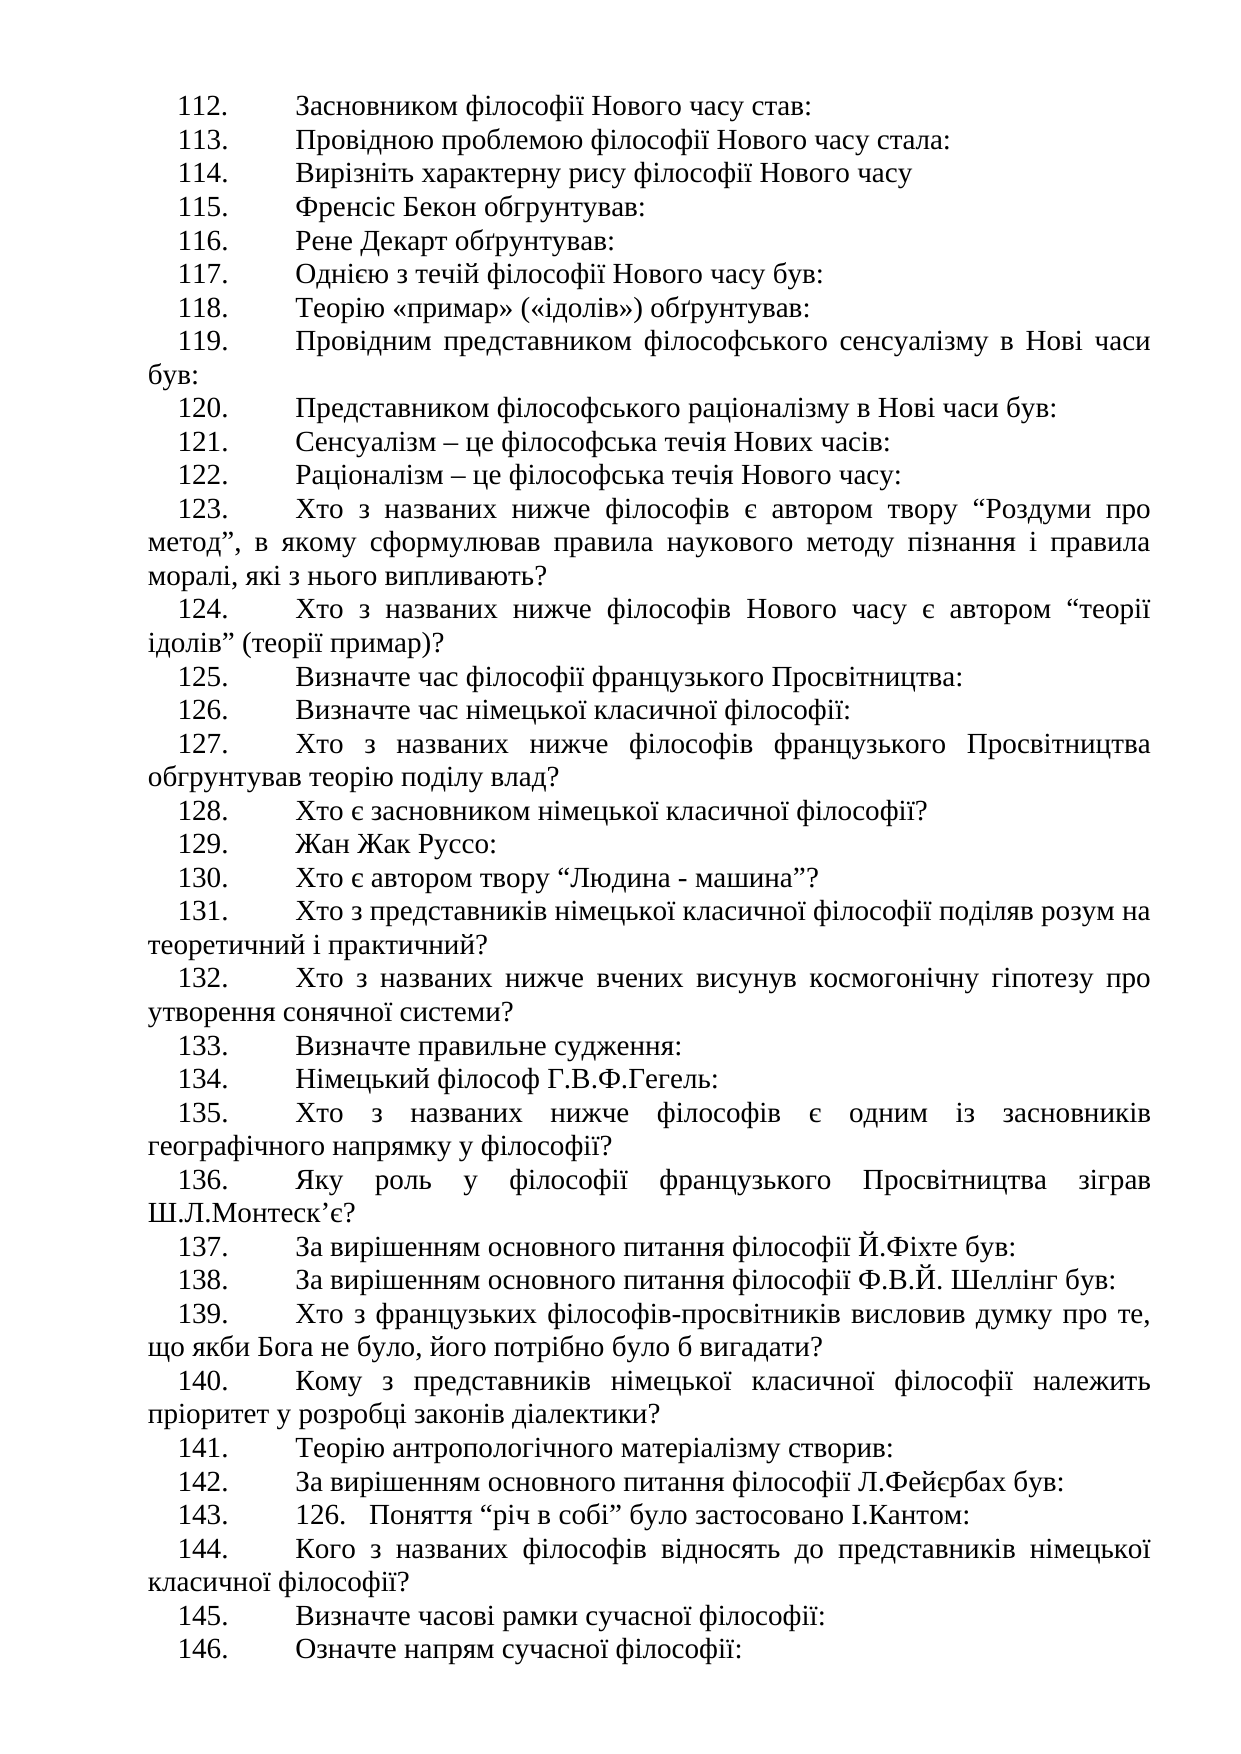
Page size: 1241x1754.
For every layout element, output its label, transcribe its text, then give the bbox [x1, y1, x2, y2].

text 125. Визначте час філософії французького Просвітництва: [148, 659, 1152, 692]
text 143. 126. Поняття “річ в собі” було застосовано І.Кантом: [148, 1497, 1152, 1531]
text 139. Хто з французьких філософів-просвітників висловив думку про те, що якби Бога не було, його потрібно було б вигадати? [148, 1296, 1152, 1363]
text 127. Хто з названих нижче філософів французького Просвітництва обгрунтував теорію поділу влад? [148, 726, 1152, 793]
text 134. Німецький філософ Г.В.Ф.Гегель: [148, 1061, 1152, 1095]
text 117. Однією з течій філософії Нового часу був: [148, 256, 1152, 290]
text 144. Кого з названих філософів відносять до представників німецької класичної філософії? [148, 1531, 1152, 1598]
text 146. Означте напрям сучасної філософії: [148, 1631, 1152, 1665]
text 113. Провідною проблемою філософії Нового часу стала: [148, 122, 1152, 156]
text 135. Хто з названих нижче філософів є одним із засновників географічного напрямку у філософії? [148, 1095, 1152, 1162]
text 123. Хто з названих нижче філософів є автором твору “Роздуми про метод”, в якому сформулював правила наукового методу пізнання і правила моралі, які з нього випливають? [148, 491, 1152, 592]
text 136. Яку роль у філософії французького Просвітництва зіграв Ш.Л.Монтеск’є? [148, 1162, 1152, 1229]
text 116. Рене Декарт обґрунтував: [148, 223, 1152, 256]
text 118. Теорію «примар» («ідолів») обґрунтував: [148, 290, 1152, 323]
text 114. Вирізніть характерну рису філософії Нового часу [148, 156, 1152, 189]
text 140. Кому з представників німецької класичної філософії належить пріоритет у розробці законів діалектики? [148, 1363, 1152, 1430]
text 130. Хто є автором твору “Людина - машина”? [148, 860, 1152, 893]
text 120. Представником філософського раціоналізму в Нові часи був: [148, 390, 1152, 424]
text 142. За вирішенням основного питання філософії Л.Фейєрбах був: [148, 1464, 1152, 1497]
text 124. Хто з названих нижче філософів Нового часу є автором “теорії ідолів” (теорії примар)? [148, 592, 1152, 659]
text 129. Жан Жак Руссо: [148, 826, 1152, 860]
text 121. Сенсуалізм – це філософська течія Нових часів: [148, 424, 1152, 457]
text 131. Хто з представників німецької класичної філософії поділяв розум на теоретичний і практичний? [148, 893, 1152, 961]
text 122. Раціоналізм – це філософська течія Нового часу: [148, 457, 1152, 491]
text 128. Хто є засновником німецької класичної філософії? [148, 793, 1152, 826]
text 132. Хто з названих нижче вчених висунув космогонічну гіпотезу про утворення сонячної системи? [148, 961, 1152, 1028]
text 119. Провідним представником філософського сенсуалізму в Нові часи був: [148, 323, 1152, 390]
text 138. За вирішенням основного питання філософії Ф.В.Й. Шеллінг був: [148, 1262, 1152, 1296]
text 112. Засновником філософії Нового часу став: [148, 88, 1152, 122]
text 115. Френсіс Бекон обгрунтував: [148, 189, 1152, 223]
text 137. За вирішенням основного питання філософії Й.Фіхте був: [148, 1229, 1152, 1262]
text 141. Теорію антропологічного матеріалізму створив: [148, 1430, 1152, 1464]
text 133. Визначте правильне судження: [148, 1028, 1152, 1061]
text 126. Визначте час німецької класичної філософії: [148, 692, 1152, 726]
text 145. Визначте часові рамки сучасної філософії: [148, 1598, 1152, 1631]
